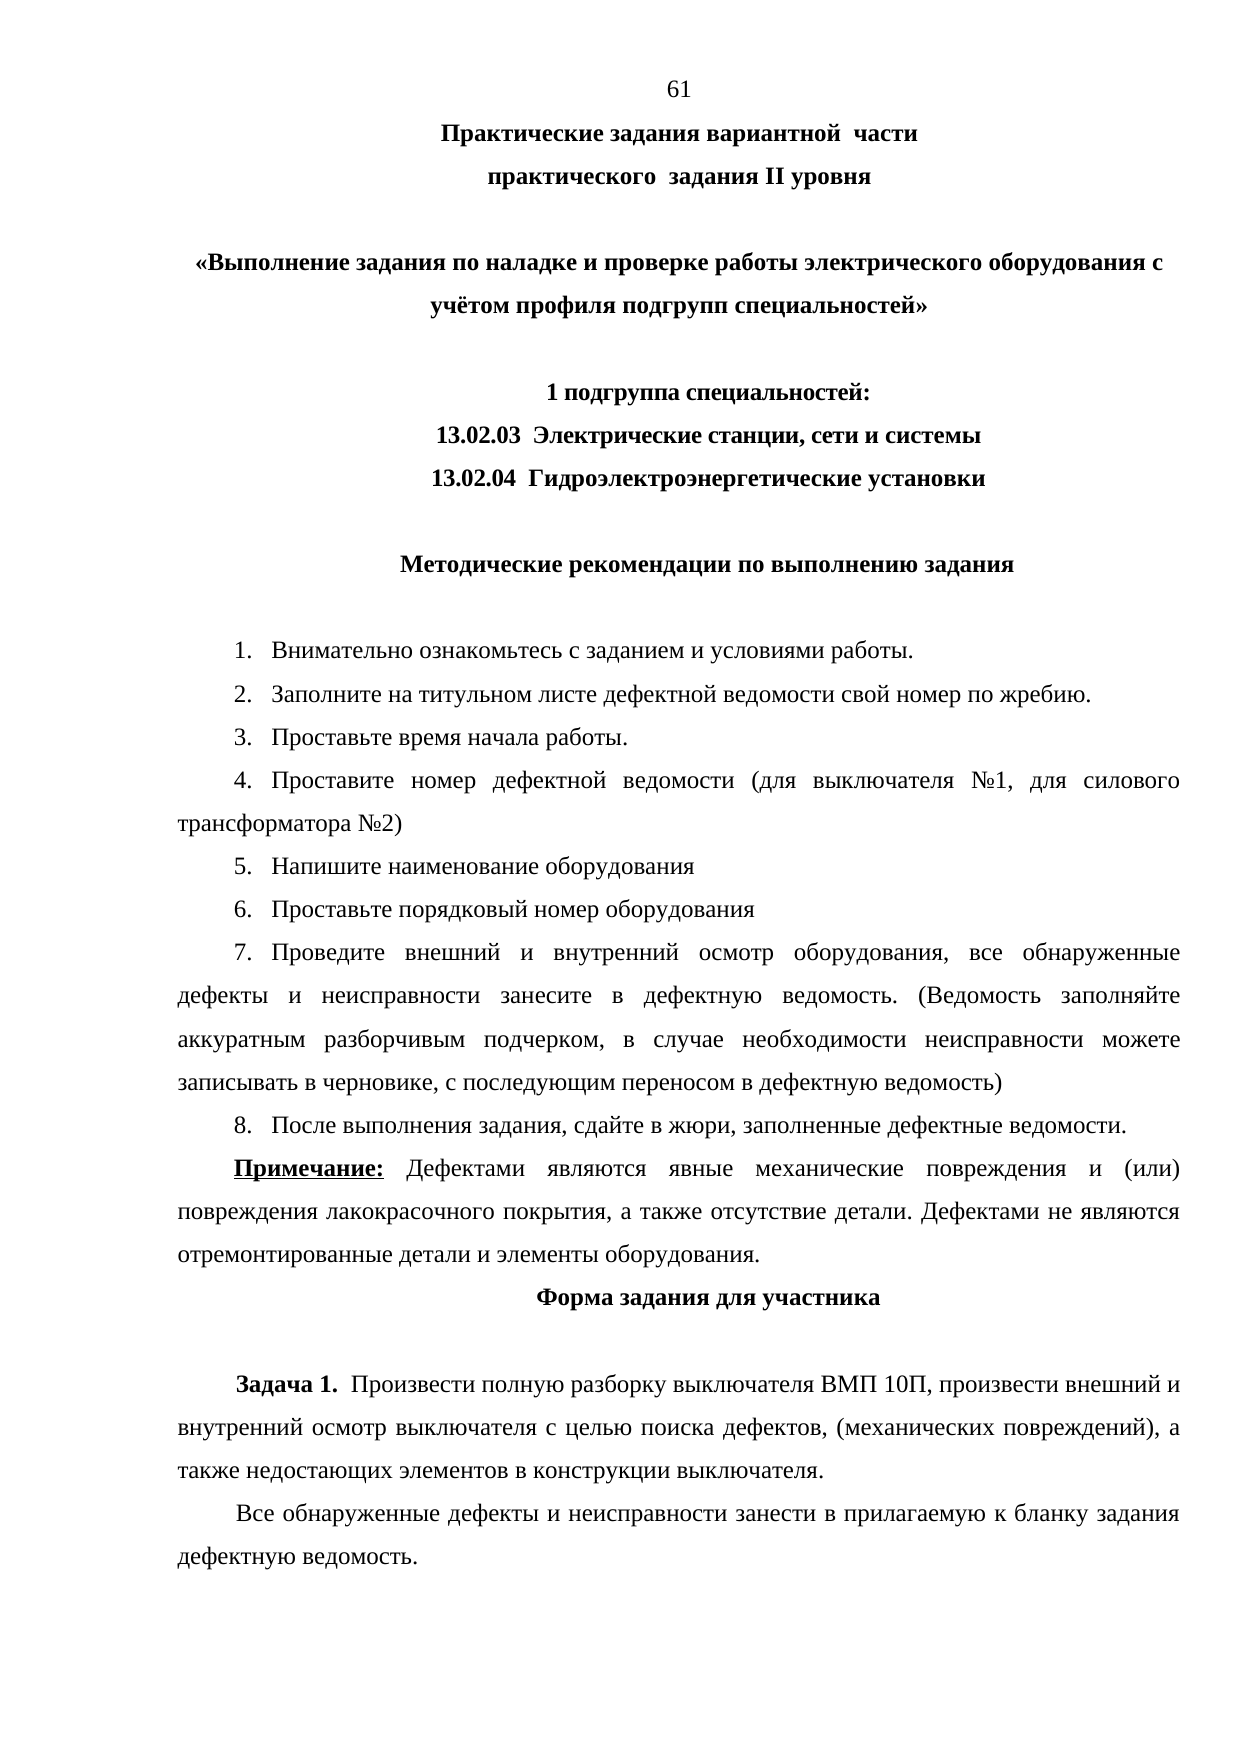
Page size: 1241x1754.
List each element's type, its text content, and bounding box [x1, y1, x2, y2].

list Проведите внешний и внутренний осмотр оборудования, все обнаруженные дефекты и неисправности занесите в дефектную ведомость. (Ведомость заполняйте аккуратным разборчивым подчерком, в случае необходимости неисправности можете записывать в черновике, с последующим переносом в дефектную ведомость) [177, 937, 1181, 1096]
text 13.02.04 Гидроэлектроэнергетические установки [177, 463, 1181, 492]
list Заполните на титульном листе дефектной ведомости свой номер по жребию. [177, 679, 1181, 707]
text Все обнаруженные дефекты и неисправности занести в прилагаемую к бланку задания дефектную ведомость. [177, 1498, 1181, 1570]
list Проставите номер дефектной ведомости (для выключателя №1, для силового трансформатора №2) [177, 765, 1181, 837]
text «Выполнение задания по наладке и проверке работы электрического оборудования с учётом профиля подгрупп специальностей» [177, 247, 1181, 319]
text Методические рекомендации по выполнению задания [177, 549, 1181, 578]
text Практические задания вариантной части [177, 118, 1181, 147]
text Примечание: Дефектами являются явные механические повреждения и (или) повреждения лакокрасочного покрытия, а также отсутствие детали. Дефектами не являются отремонтированные детали и элементы оборудования. [177, 1153, 1181, 1268]
list Внимательно ознакомьтесь с заданием и условиями работы. [177, 636, 1181, 664]
list После выполнения задания, сдайте в жюри, заполненные дефектные ведомости. [177, 1110, 1181, 1139]
text Форма задания для участника [177, 1282, 1181, 1311]
text практического задания II уровня [177, 161, 1181, 190]
text 1 подгруппа специальностей: [177, 377, 1181, 406]
list Проставьте порядковый номер оборудования [177, 894, 1181, 923]
text Задача 1. Произвести полную разборку выключателя ВМП 10П, произвести внешний и внутренний осмотр выключателя с целью поиска дефектов, (механических повреждений), а также недостающих элементов в конструкции выключателя. [177, 1369, 1181, 1484]
list Проставьте время начала работы. [177, 722, 1181, 751]
text 13.02.03 Электрические станции, сети и системы [177, 420, 1181, 449]
list Напишите наименование оборудования [177, 851, 1181, 880]
